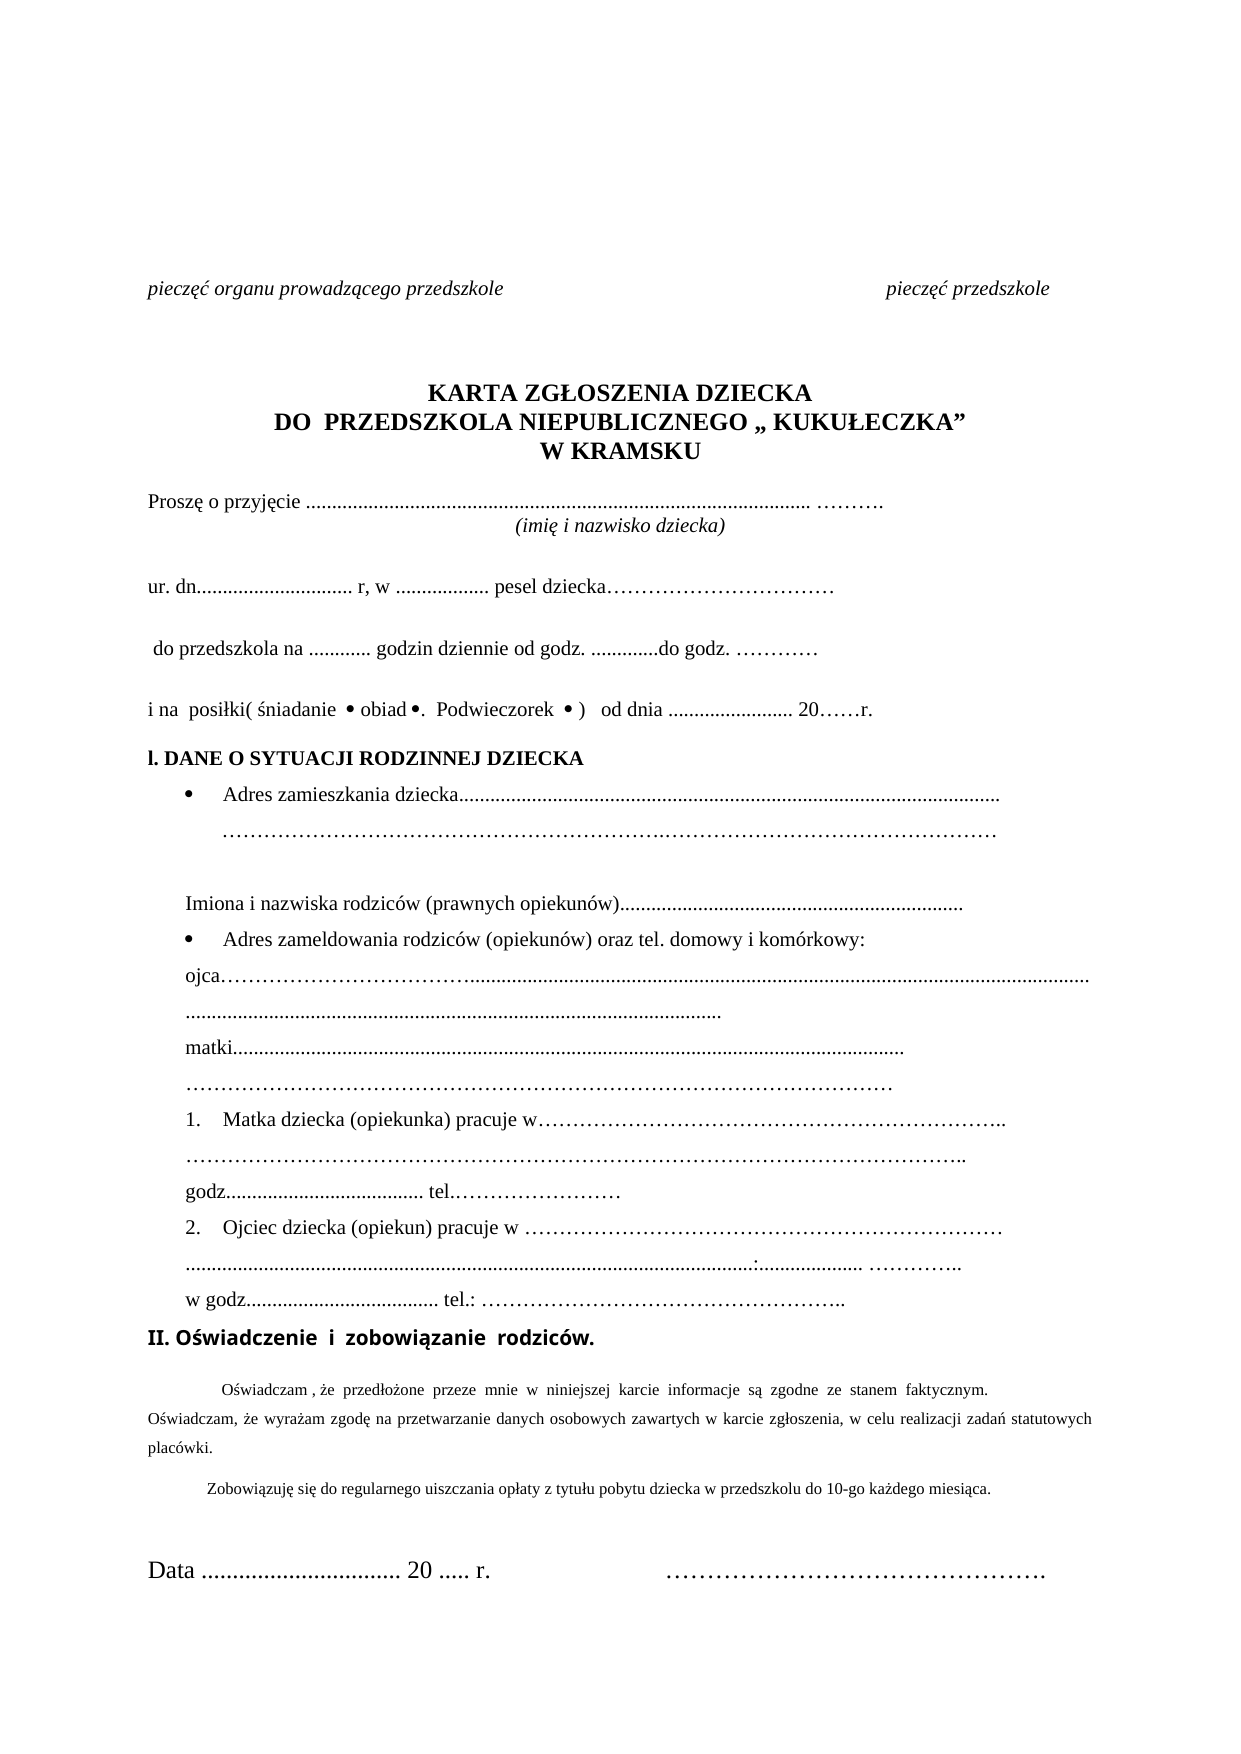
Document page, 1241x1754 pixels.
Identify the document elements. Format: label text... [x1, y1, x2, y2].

text ur. dn.............................. r, w .................. pesel dziecka…………………………… [148, 574, 1093, 598]
text KARTA ZGŁOSZENIA DZIECKA [148, 378, 1093, 407]
list Adres zameldowania rodziców (opiekunów) oraz tel. domowy i komórkowy: [185, 927, 1093, 951]
text Proszę o przyjęcie ................................................................................................. ………. [148, 488, 1093, 513]
text pieczęć organu prowadzącego przedszkole pieczęć przedszkole [148, 275, 1093, 299]
text .............................................................................................................:.................... ………….. [148, 1251, 1093, 1275]
text matki.................................................................................................................................………………………………………………………………………………………… [185, 1035, 1093, 1095]
text do przedszkola na ............ godzin dziennie od godz. .............do godz. ………… [148, 636, 1093, 660]
text DO PRZEDSZKOLA NIEPUBLICZNEGO „ KUKUŁECZKA” [148, 407, 1093, 436]
text w godz..................................... tel.: …………………………………………….. [148, 1287, 1093, 1311]
text godz...................................... tel.…………………… [148, 1179, 1093, 1203]
text Zobowiązuję się do regularnego uiszczania opłaty z tytułu pobytu dziecka w przedszkolu do 10-go każdego miesiąca. [148, 1479, 1093, 1498]
text ojca……………………………….............................................................................................................................................................................................................................. [185, 963, 1093, 1023]
text (imię i nazwisko dziecka) [148, 513, 1093, 537]
text l. DANE O SYTUACJI RODZINNEJ DZIECKA [148, 746, 1093, 770]
text W KRAMSKU [148, 436, 1093, 464]
list Adres zamieszkania dziecka........................................................................................................ [185, 782, 1093, 806]
text II. Oświadczenie i zobowiązanie rodziców. [148, 1323, 1093, 1351]
text Data ................................ 20 ..... r. ………………………………………. [148, 1555, 1093, 1584]
text Imiona i nazwiska rodziców (prawnych opiekunów).................................................................. [148, 891, 1093, 914]
text ……………………………………………………….………………………………………… [148, 818, 1093, 842]
text Oświadczam , że przedłożone przeze mnie w niniejszej karcie informacje są zgodne ze stanem faktycznym. [148, 1380, 1093, 1399]
text i na posiłki( śniadanie obiad . Podwieczorek ) od dnia ........................ 20……r. [148, 697, 1093, 721]
list Ojciec dziecka (opiekun) pracuje w …………………………………………………………… [185, 1215, 1093, 1239]
list Matka dziecka (opiekunka) pracuje w………………………………………………………….. [185, 1107, 1093, 1131]
text Oświadczam, że wyrażam zgodę na przetwarzanie danych osobowych zawartych w karcie zgłoszenia, w celu realizacji zadań statutowych placówki. [148, 1409, 1093, 1457]
text ………………………………………………………………………………………………….. [148, 1143, 1093, 1167]
